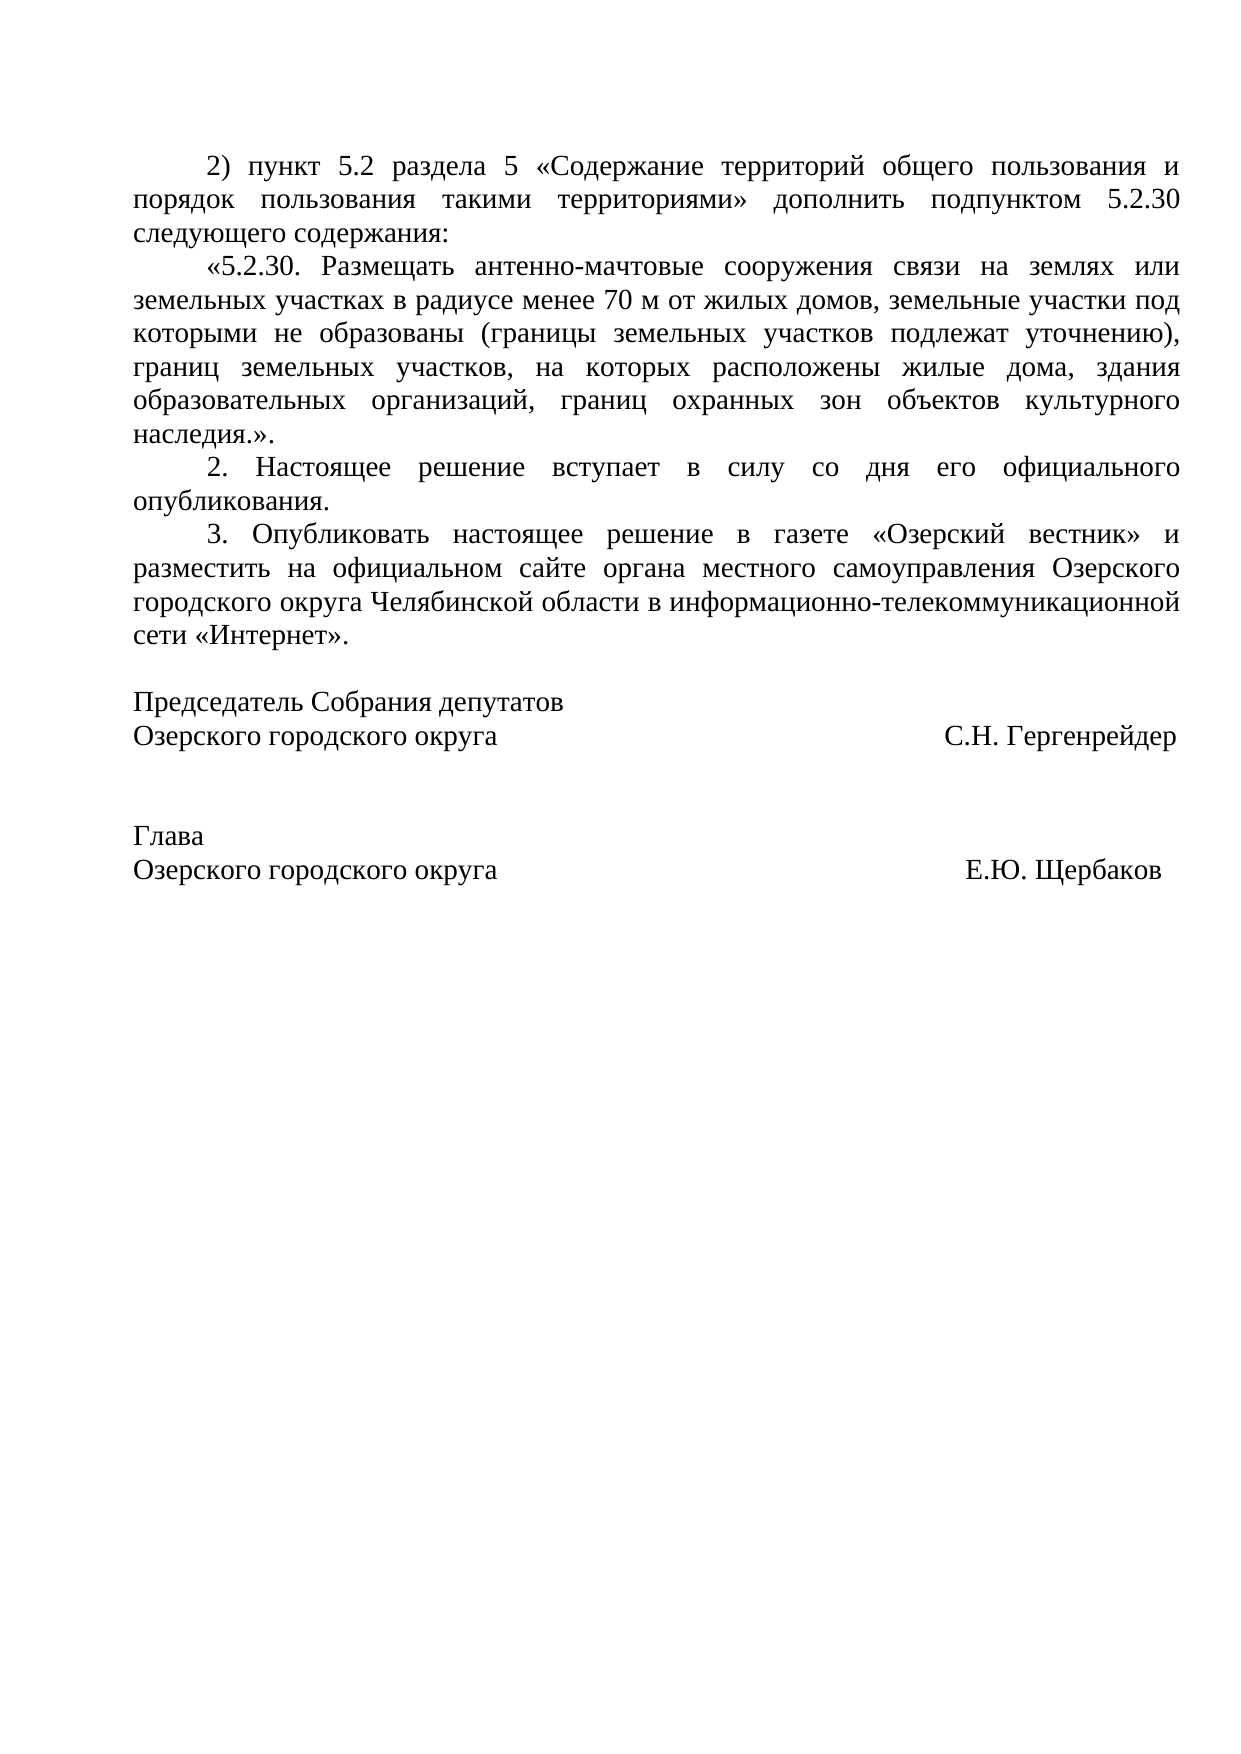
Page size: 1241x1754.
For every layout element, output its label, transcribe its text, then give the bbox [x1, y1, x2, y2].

text Озерского городского округа Е.Ю. Щербаков [133, 852, 1181, 886]
text Глава [133, 818, 1181, 852]
text Председатель Собрания депутатов [133, 684, 1181, 718]
text «5.2.30. Размещать антенно-мачтовые сооружения связи на землях или земельных участках в радиусе менее 70 м от жилых домов, земельные участки под которыми не образованы (границы земельных участков подлежат уточнению), границ земельных участков, на которых расположены жилые дома, здания образовательных организаций, границ охранных зон объектов культурного наследия.». [133, 248, 1181, 449]
text Озерского городского округа С.Н. Гергенрейдер [133, 718, 1181, 751]
text 3. Опубликовать настоящее решение в газете «Озерский вестник» и разместить на официальном сайте органа местного самоуправления Озерского городского округа Челябинской области в информационно-телекоммуникационной сети «Интернет». [133, 517, 1181, 651]
text 2. Настоящее решение вступает в силу со дня его официального опубликования. [133, 449, 1181, 517]
text 2) пункт 5.2 раздела 5 «Содержание территорий общего пользования и порядок пользования такими территориями» дополнить подпунктом 5.2.30 следующего содержания: [133, 148, 1181, 248]
